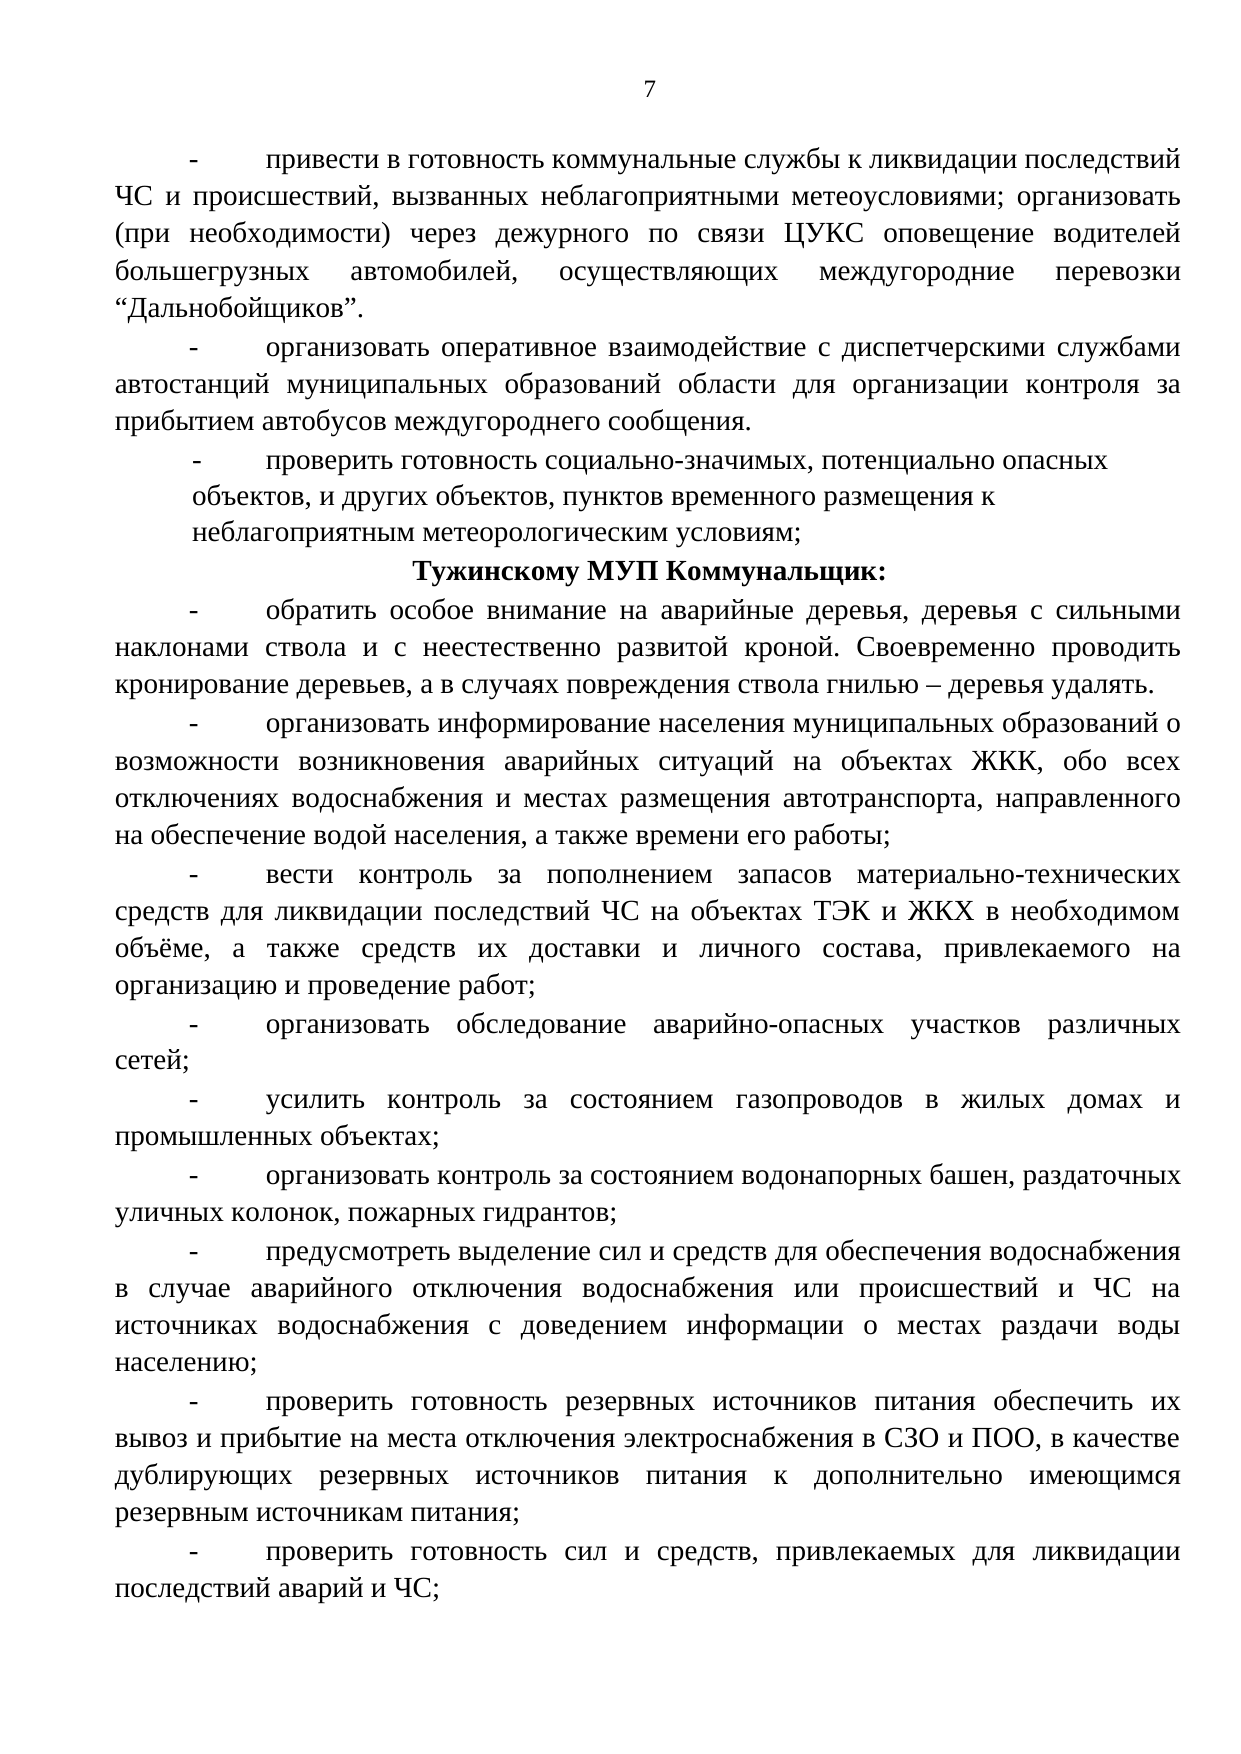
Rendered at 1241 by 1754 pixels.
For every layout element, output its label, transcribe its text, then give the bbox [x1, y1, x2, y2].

list проверить готовность сил и средств, привлекаемых для ликвидации последствий аварий и ЧС; [114, 1533, 1182, 1604]
list организовать контроль за состоянием водонапорных башен, раздаточных уличных колонок, пожарных гидрантов; [114, 1157, 1182, 1227]
text Тужинскому МУП Коммунальщик: [118, 553, 1181, 587]
list организовать обследование аварийно-опасных участков различных сетей; [114, 1006, 1182, 1076]
list предусмотреть выделение сил и средств для обеспечения водоснабжения в случае аварийного отключения водоснабжения или происшествий и ЧС на источниках водоснабжения с доведением информации о местах раздачи воды населению; [114, 1233, 1182, 1378]
list проверить готовность социально-значимых, потенциально опасных объектов, и других объектов, пунктов временного размещения к неблагоприятным метеорологическим условиям; [192, 442, 1200, 548]
list усилить контроль за состоянием газопроводов в жилых домах и промышленных объектах; [114, 1081, 1182, 1152]
list вести контроль за пополнением запасов материально-технических средств для ликвидации последствий ЧС на объектах ТЭК и ЖКХ в необходимом объёме, а также средств их доставки и личного состава, привлекаемого на организацию и проведение работ; [114, 856, 1182, 1001]
list привести в готовность коммунальные службы к ликвидации последствий ЧС и происшествий, вызванных неблагоприятными метеоусловиями; организовать (при необходимости) через дежурного по связи ЦУКС оповещение водителей большегрузных автомобилей, осуществляющих междугородние перевозки “Дальнобойщиков”. [114, 141, 1182, 323]
list организовать оперативное взаимодействие с диспетчерскими службами автостанций муниципальных образований области для организации контроля за прибытием автобусов междугороднего сообщения. [114, 329, 1182, 437]
list организовать информирование населения муниципальных образований о возможности возникновения аварийных ситуаций на объектах ЖКК, обо всех отключениях водоснабжения и местах размещения автотранспорта, направленного на обеспечение водой населения, а также времени его работы; [114, 705, 1182, 851]
list проверить готовность резервных источников питания обеспечить их вывоз и прибытие на места отключения электроснабжения в СЗО и ПОО, в качестве дублирующих резервных источников питания к дополнительно имеющимся резервным источникам питания; [114, 1383, 1182, 1528]
list обратить особое внимание на аварийные деревья, деревья с сильными наклонами ствола и с неестественно развитой кроной. Своевременно проводить кронирование деревьев, а в случаях повреждения ствола гнилью – деревья удалять. [114, 592, 1182, 700]
